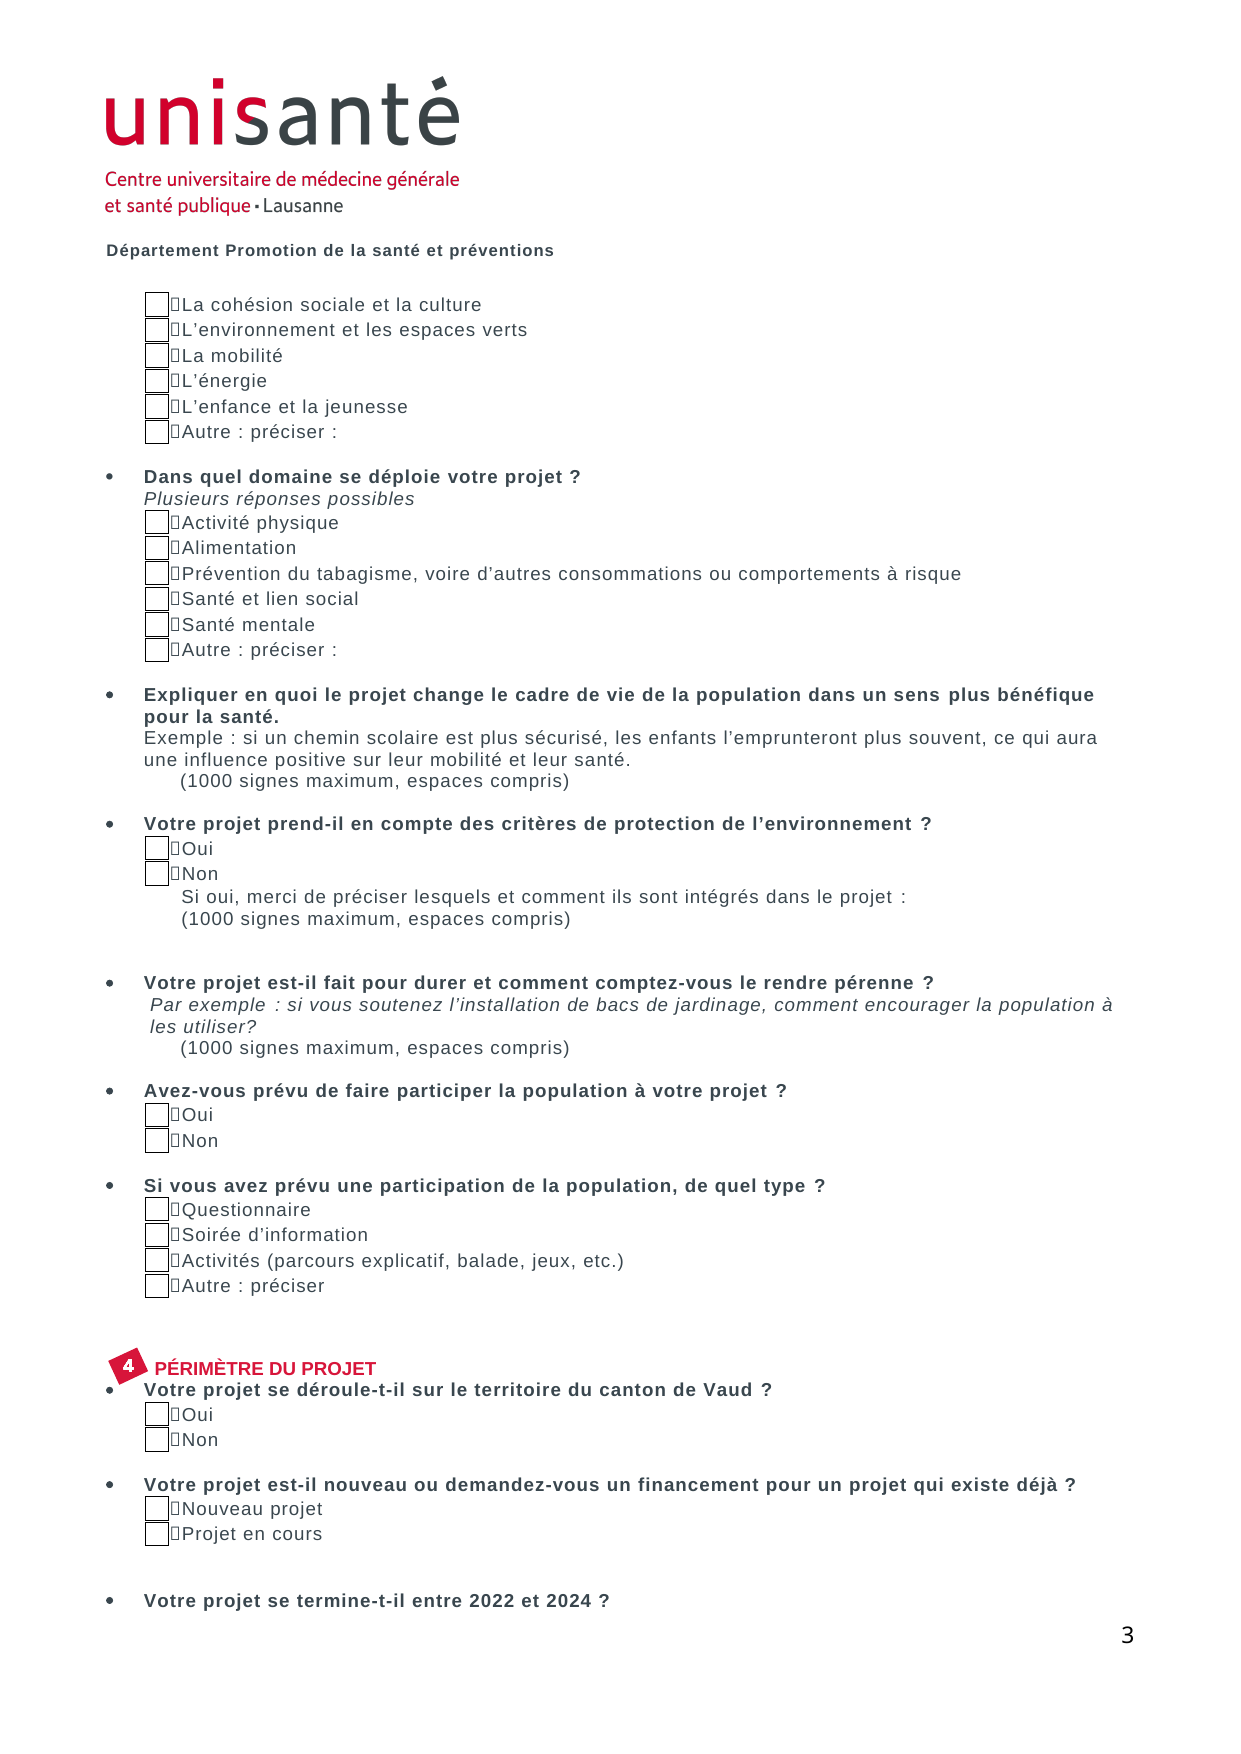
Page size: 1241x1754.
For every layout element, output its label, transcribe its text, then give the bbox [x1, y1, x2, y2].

text Non [144, 1426, 1134, 1452]
list Votre projet se déroule-t-il sur le territoire du canton de Vaud ? [106, 1379, 1134, 1401]
text Oui [144, 1401, 1134, 1426]
list Dans quel domaine se déploie votre projet ? [106, 466, 1134, 487]
list Votre projet est-il fait pour durer et comment comptez-vous le rendre pérenne ? [106, 972, 1134, 994]
text Activités (parcours explicatif, balade, jeux, etc.) [144, 1247, 1134, 1273]
text La mobilité [144, 342, 1134, 368]
list Avez-vous prévu de faire participer la population à votre projet ? [106, 1080, 1134, 1102]
text L’énergie [144, 368, 1134, 393]
text Santé mentale [144, 611, 1134, 637]
subtitle Périmètre du projet [134, 1359, 713, 1379]
text Oui [144, 1102, 1134, 1127]
text Nouveau projet [144, 1495, 1134, 1521]
text Activité physique [144, 509, 1134, 534]
list Si oui, merci de préciser lesquels et comment ils sont intégrés dans le projet : [181, 886, 1134, 907]
text Exemple : si un chemin scolaire est plus sécurisé, les enfants l’emprunteront plus souvent, ce qui aura une influence positive sur leur mobilité et leur santé. [144, 727, 1134, 770]
list Votre projet se termine-t-il entre 2022 et 2024 ? [106, 1589, 1134, 1611]
text Autre : préciser : [144, 637, 1134, 662]
text Par exemple : si vous soutenez l’installation de bacs de jardinage, comment encourager la population à les utiliser? [150, 994, 1134, 1037]
text L’enfance et la jeunesse [144, 393, 1134, 419]
text Non [144, 860, 1134, 886]
picture [103, 75, 462, 221]
text Non [144, 1127, 1134, 1153]
text Autre : préciser [144, 1273, 1134, 1298]
list (1000 signes maximum, espaces compris) [181, 907, 1134, 929]
text Alimentation [144, 534, 1134, 560]
list Votre projet prend-il en compte des critères de protection de l’environnement ? [106, 813, 1134, 835]
text Questionnaire [144, 1196, 1134, 1222]
text Plusieurs réponses possibles [106, 487, 1134, 509]
text Oui [144, 835, 1134, 860]
text Prévention du tabagisme, voire d’autres consommations ou comportements à risque [144, 560, 1134, 586]
list Votre projet est-il nouveau ou demandez-vous un financement pour un projet qui existe déjà ? [106, 1473, 1134, 1495]
text L’environnement et les espaces verts [144, 317, 1134, 342]
list Si vous avez prévu une participation de la population, de quel type ? [106, 1174, 1134, 1196]
text (1000 signes maximum, espaces compris) [180, 770, 1134, 792]
text Soirée d’information [144, 1222, 1134, 1247]
list Expliquer en quoi le projet change le cadre de vie de la population dans un sens plus bénéfique pour la santé. [106, 684, 1134, 727]
text Santé et lien social [144, 586, 1134, 611]
text Autre : préciser : [144, 419, 1134, 444]
text Projet en cours [144, 1521, 1134, 1546]
list (1000 signes maximum, espaces compris) [180, 1037, 1134, 1058]
text La cohésion sociale et la culture [144, 291, 1134, 317]
